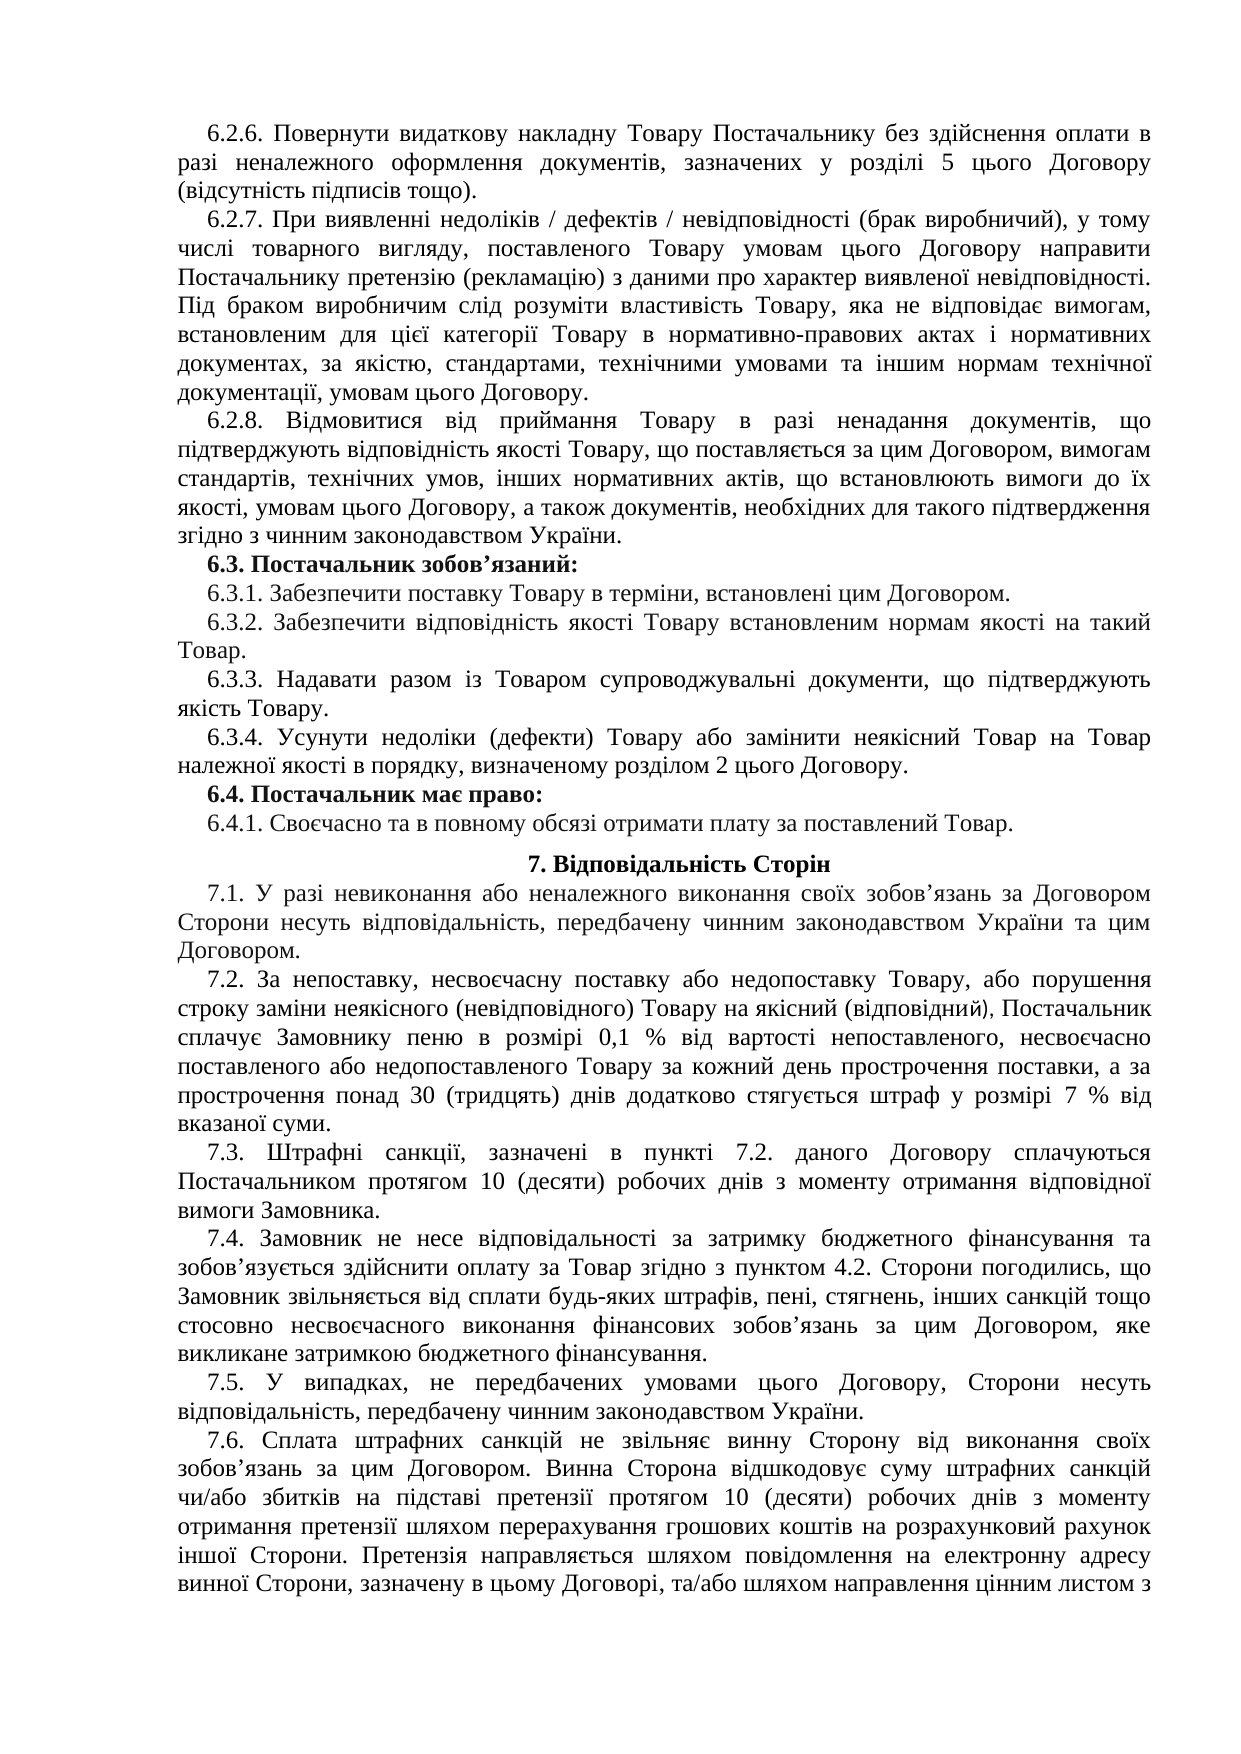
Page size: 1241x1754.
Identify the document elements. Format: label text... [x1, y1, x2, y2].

text 6.2.8. Відмовитися від приймання Товару в разі ненадання документів, що підтверджують відповідність якості Товару, що поставляється за цим Договором, вимогам стандартів, технічних умов, інших нормативних актів, що встановлюють вимоги до їх якості, умовам цього Договору, а також документів, необхідних для такого підтвердження згідно з чинним законодавством України. [177, 406, 1152, 549]
text 6.3.1. Забезпечити поставку Товару в терміни, встановлені цим Договором. [177, 578, 1152, 607]
text 6.3.4. Усунути недоліки (дефекти) Товару або замінити неякісний Товар на Товар належної якості в порядку, визначеному розділом 2 цього Договору. [177, 722, 1152, 779]
text 7.2. За непоставку, несвоєчасну поставку або недопоставку Товару, або порушення строку заміни неякісного (невідповідного) Товару на якісний (відповідний), Постачальник сплачує Замовнику пеню в розмірі 0,1 % від вартості непоставленого, несвоєчасно поставленого або недопоставленого Товару за кожний день прострочення поставки, а за прострочення понад 30 (тридцять) днів додатково стягується штраф у розмірі 7 % від вказаної суми. [177, 964, 1152, 1137]
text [177, 1425, 1152, 1597]
text 6.2.6. Повернути видаткову накладну Товару Постачальнику без здійснення оплати в разі неналежного оформлення документів, зазначених у розділі 5 цього Договору (відсутність підписів тощо). [177, 118, 1152, 204]
text 7.1. У разі невиконання або неналежного виконання своїх зобов’язань за Договором Сторони несуть відповідальність, передбачену чинним законодавством України та цим Договором. [177, 878, 1152, 964]
text 7. Відповідальність Сторін [177, 849, 1152, 878]
text 6.2.7. При виявленні недоліків / дефектів / невідповідності (брак виробничий), у тому числі товарного вигляду, поставленого Товару умовам цього Договору направити Постачальнику претензію (рекламацію) з даними про характер виявленої невідповідності. Під браком виробничим слід розуміти властивість Товару, яка не відповідає вимогам, встановленим для цієї категорії Товару в нормативно-правових актах і нормативних документах, за якістю, стандартами, технічними умовами та іншим нормам технічної документації, умовам цього Договору. [177, 204, 1152, 319]
text 6.3. Постачальник зобов’язаний: [177, 549, 1152, 578]
text 6.2.7. При виявленні недоліків / дефектів / невідповідності (брак виробничий), у тому числі товарного вигляду, поставленого Товару умовам цього Договору направити Постачальнику претензію (рекламацію) з даними про характер виявленої невідповідності. Під браком виробничим слід розуміти властивість Товару, яка не відповідає вимогам, встановленим для цієї категорії Товару в нормативно-правових актах і нормативних документах, за якістю, стандартами, технічними умовами та іншим нормам технічної документації, умовам цього Договору. [317, 363, 1152, 406]
text 6.4.1. Своєчасно та в повному обсязі отримати плату за поставлений Товар. [177, 808, 1152, 837]
text 6.3.2. Забезпечити відповідність якості Товару встановленим нормам якості на такий Товар. [177, 607, 1152, 664]
text 7.5. У випадках, не передбачених умовами цього Договору, Сторони несуть відповідальність, передбачену чинним законодавством України. [177, 1367, 1152, 1425]
text 7.3. Штрафні санкції, зазначені в пункті 7.2. даного Договору сплачуються Постачальником протягом 10 (десяти) робочих днів з моменту отримання відповідної вимоги Замовника. [177, 1137, 1152, 1223]
text 6.4. Постачальник має право: [177, 779, 1152, 808]
text 7.4. Замовник не несе відповідальності за затримку бюджетного фінансування та зобов’язується здійснити оплату за Товар згідно з пунктом 4.2. Сторони погодились, що Замовник звільняється від сплати будь-яких штрафів, пені, стягнень, інших санкцій тощо стосовно несвоєчасного виконання фінансових зобов’язань за цим Договором, яке викликане затримкою бюджетного фінансування. [177, 1223, 1152, 1367]
text 6.3.3. Надавати разом із Товаром супроводжувальні документи, що підтверджують якість Товару. [177, 664, 1152, 722]
